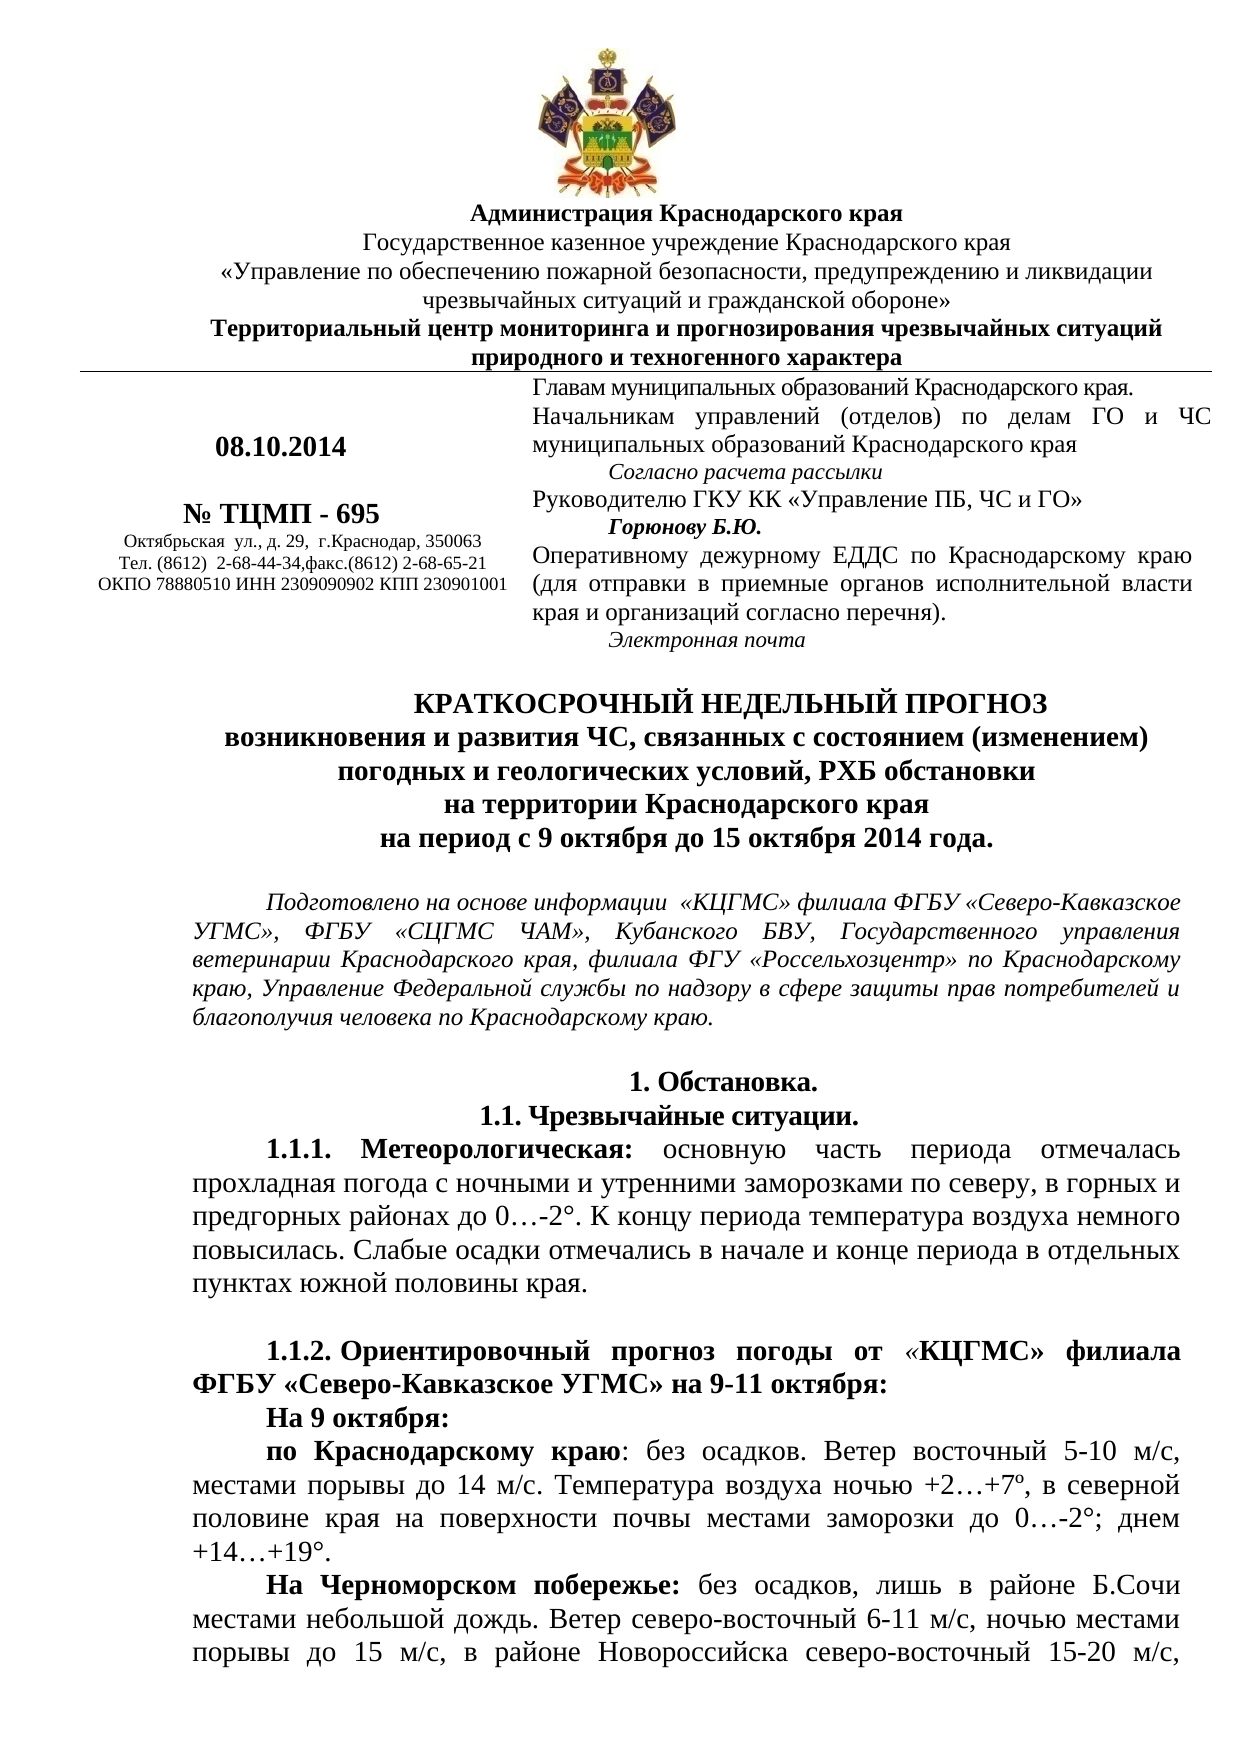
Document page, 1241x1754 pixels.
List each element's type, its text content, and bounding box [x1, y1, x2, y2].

text На 9 октября: [192, 1400, 1181, 1433]
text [192, 1567, 1181, 1668]
picture [538, 48, 676, 198]
text по Краснодарскому краю: без осадков. Ветер восточный 5-10 м/с, местами порывы до 14 м/с. Температура воздуха ночью +2…+7º, в северной половине края на поверхности почвы местами заморозки до 0…-2°; днем +14…+19°. [192, 1433, 1181, 1567]
text 1. Обстановка. [192, 1064, 1181, 1098]
text КРАТКОСРОЧНЫЙ НЕДЕЛЬНЫЙ ПРОГНОЗ [340, 686, 1181, 719]
text «Управление по обеспечению пожарной безопасности, предупреждению и ликвидации чрезвычайных ситуаций и гражданской обороне» [192, 256, 1181, 313]
table_header 08.10.2014 № ТЦМП - 695 Октябрьская ул., д. 29, г.Краснодар, 350063 Тел. (8612) 2-68-44-34,факс.(8612) 2-68-65-21 ОКПО 78880510 ИНН 2309090902 КПП 230901001 [80, 372, 525, 652]
text возникновения и развития ЧС, связанных с состоянием (изменением) погодных и геологических условий, РХБ обстановки [192, 719, 1181, 786]
text 1.1.1. Метеорологическая: основную часть периода отмечалась прохладная погода с ночными и утренними заморозками по северу, в горных и предгорных районах до 0…-2°. К концу периода температура воздуха немного повысилась. Слабые осадки отмечались в начале и конце периода в отдельных пунктах южной половины края. [192, 1131, 1181, 1299]
text Территориальный центр мониторинга и прогнозирования чрезвычайных ситуаций природного и техногенного характера [192, 313, 1181, 371]
text 1.1. Чрезвычайные ситуации. [192, 1098, 1181, 1131]
text Государственное казенное учреждение Краснодарского края [192, 227, 1181, 256]
text Администрация Краснодарского края [192, 198, 1181, 227]
text на территории Краснодарского края [192, 786, 1181, 820]
table_header Главам муниципальных образований Краснодарского края. Начальникам управлений (отделов) по делам ГО и ЧС муниципальных образований Краснодарского края Согласно расчета рассылки Руководителю ГКУ КК «Управление ПБ, ЧС и ГО» Горюнову Б.Ю. Оперативному дежурному ЕДДС по Краснодарскому краю (для отправки в приемные органов исполнительной власти края и организаций согласно перечня). Электронная почта [525, 372, 1212, 652]
text 1.1.2. Ориентировочный прогноз погоды от «КЦГМС» филиала ФГБУ «Северо-Кавказское УГМС» на 9-11 октября: [192, 1333, 1181, 1400]
text Подготовлено на основе информации «КЦГМС» филиала ФГБУ «Северо-Кавказское УГМС», ФГБУ «СЦГМС ЧАМ», Кубанского БВУ, Государственного управления ветеринарии Краснодарского края, филиала ФГУ «Россельхозцентр» по Краснодарскому краю, Управление Федеральной службы по надзору в сфере защиты прав потребителей и благополучия человека по Краснодарскому краю. [192, 887, 1181, 1031]
text на период с 9 октября до 15 октября 2014 года. [192, 820, 1181, 853]
